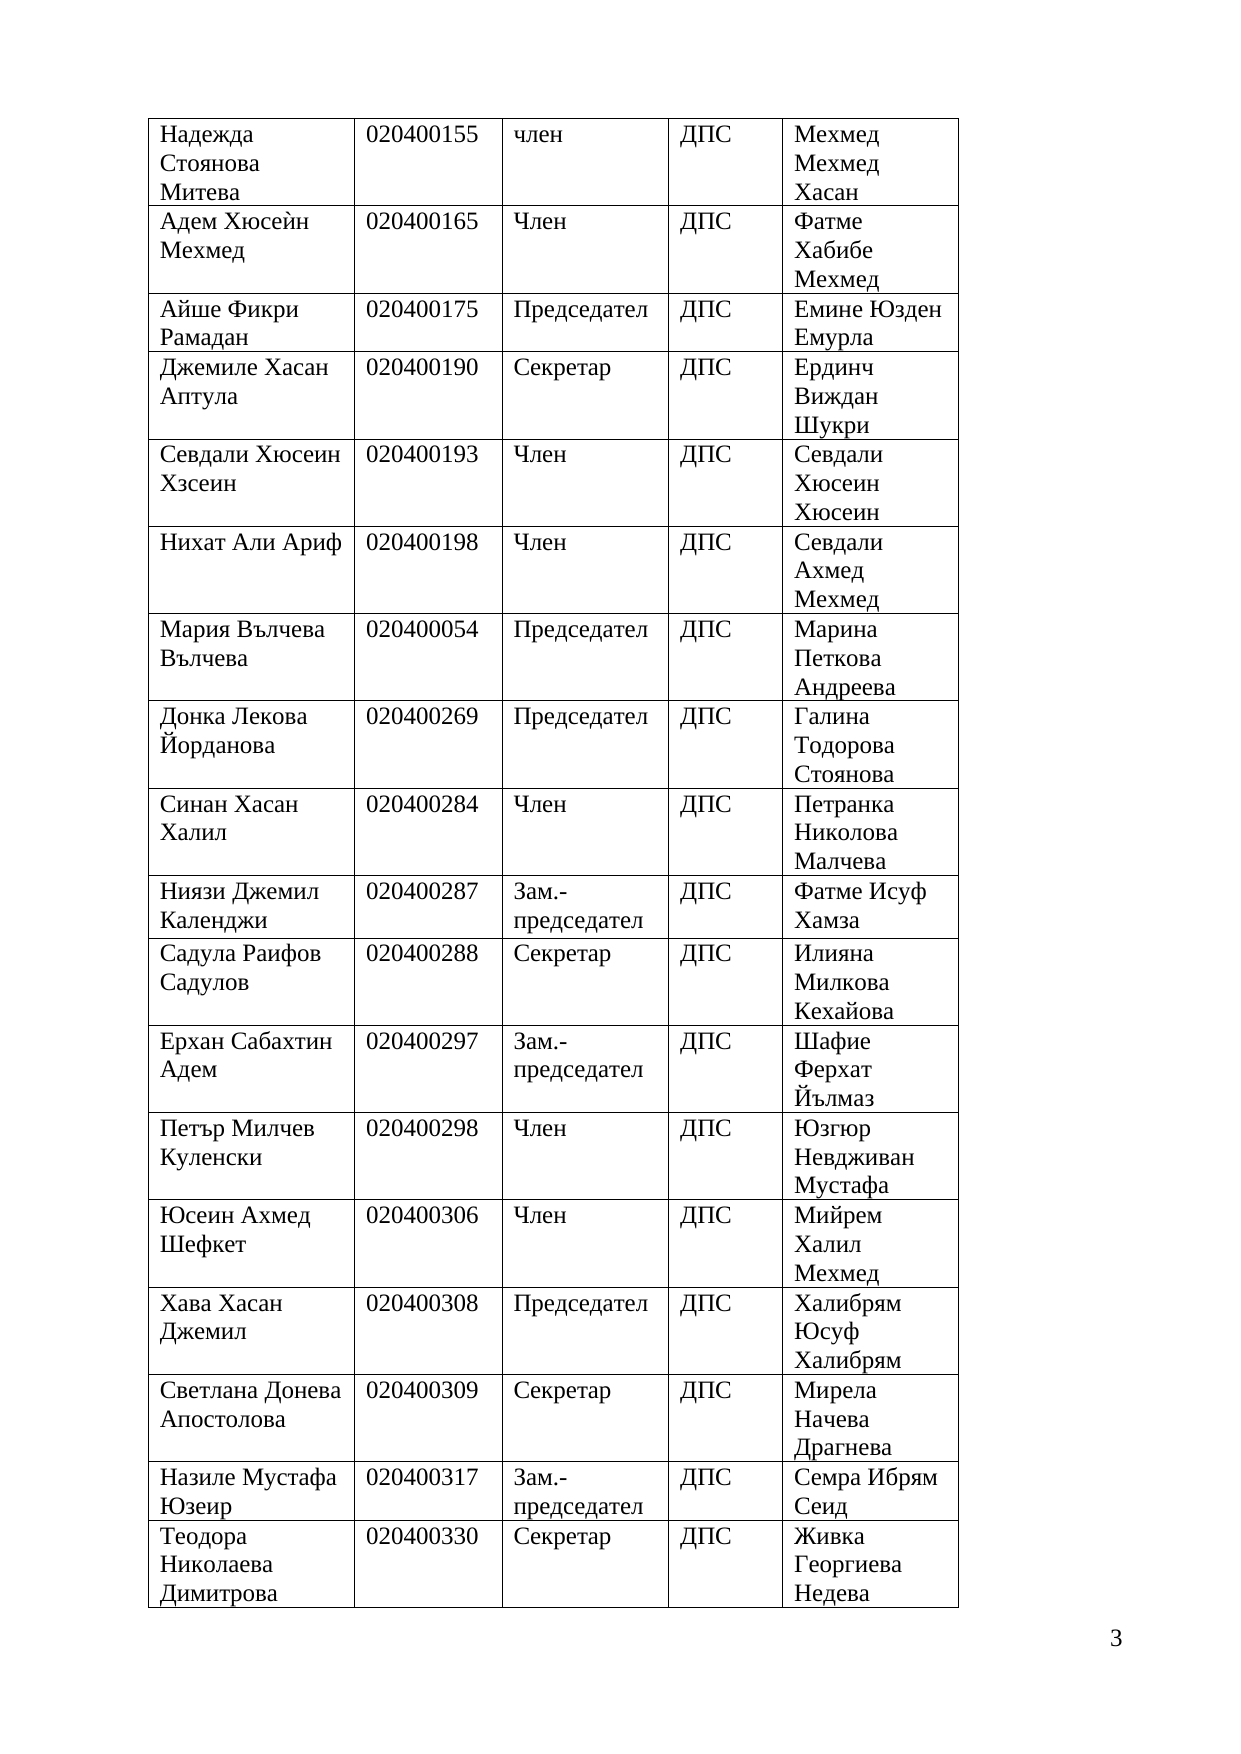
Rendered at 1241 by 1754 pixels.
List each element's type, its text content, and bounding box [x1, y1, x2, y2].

table_cell ДПС [669, 1462, 782, 1520]
table_cell ДПС [669, 119, 782, 205]
table_cell 020400269 [355, 701, 502, 788]
table_cell Мария Вълчева Вълчева [149, 614, 354, 700]
table_cell 020400190 [355, 352, 502, 438]
table_cell Член [503, 206, 668, 293]
table_cell ДПС [669, 352, 782, 438]
table_cell Председател [503, 294, 668, 351]
table_cell Севдали Ахмед Мехмед [783, 527, 958, 613]
table_cell Председател [503, 614, 668, 700]
table_cell ДПС [669, 1026, 782, 1112]
table_cell Светлана Донева Апостолова [149, 1375, 354, 1461]
table_cell Председател [503, 701, 668, 788]
table_cell ДПС [669, 1113, 782, 1199]
table_cell ДПС [669, 1288, 782, 1374]
table_cell Живка Георгиева Недева [783, 1521, 958, 1607]
table_cell 020400165 [355, 206, 502, 293]
table_cell Илияна Милкова Кехайова [783, 939, 958, 1025]
table_cell Мийрем Халил Мехмед [783, 1200, 958, 1287]
table_cell ДПС [669, 527, 782, 613]
table_cell Семра Ибрям Сеид [783, 1462, 958, 1520]
table_cell 020400287 [355, 876, 502, 937]
table_cell 020400297 [355, 1026, 502, 1112]
table_cell ДПС [669, 440, 782, 526]
table_cell Емине Юзден Емурла [783, 294, 958, 351]
table_cell ДПС [669, 614, 782, 700]
table_cell ДПС [669, 789, 782, 875]
table_cell Зам.-председател [503, 876, 668, 937]
table_cell 020400309 [355, 1375, 502, 1461]
table_cell Садула Раифов Садулов [149, 939, 354, 1025]
table_cell Теодора Николаева Димитрова [149, 1521, 354, 1607]
table_cell Юсеин Ахмед Шефкет [149, 1200, 354, 1287]
table_cell ДПС [669, 1375, 782, 1461]
table_cell Секретар [503, 352, 668, 438]
table_cell Секретар [503, 1375, 668, 1461]
table_cell Халибрям Юсуф Халибрям [783, 1288, 958, 1374]
table_cell Петър Милчев Куленски [149, 1113, 354, 1199]
table_cell Секретар [503, 1521, 668, 1607]
table_cell Нихат Али Ариф [149, 527, 354, 613]
table_cell Член [503, 789, 668, 875]
table_cell Мехмед Мехмед Хасан [783, 119, 958, 205]
table_cell 020400298 [355, 1113, 502, 1199]
table_cell ДПС [669, 294, 782, 351]
table_cell Зам.-председател [503, 1462, 668, 1520]
table_cell ДПС [669, 701, 782, 788]
table_cell Донка Лекова Йорданова [149, 701, 354, 788]
table_cell Мирела Начева Драгнева [783, 1375, 958, 1461]
table_cell 020400330 [355, 1521, 502, 1607]
table_cell ДПС [669, 939, 782, 1025]
table_cell Галина Тодорова Стоянова [783, 701, 958, 788]
table_cell Хава Хасан Джемил [149, 1288, 354, 1374]
table_cell Адем Хюсеѝн Мехмед [149, 206, 354, 293]
table_cell 020400284 [355, 789, 502, 875]
table_cell Секретар [503, 939, 668, 1025]
table_cell Шафие Ферхат Йълмаз [783, 1026, 958, 1112]
table_cell член [503, 119, 668, 205]
table_cell 020400306 [355, 1200, 502, 1287]
table_cell 020400155 [355, 119, 502, 205]
table_cell Ердинч Виждан Шукри [783, 352, 958, 438]
table_cell Член [503, 1113, 668, 1199]
table_cell Фатме Исуф Хамза [783, 876, 958, 937]
table_cell 020400317 [355, 1462, 502, 1520]
table_cell Юзгюр Невдживан Мустафа [783, 1113, 958, 1199]
table_cell 020400308 [355, 1288, 502, 1374]
table_cell Член [503, 440, 668, 526]
table_cell Петранка Николова Малчева [783, 789, 958, 875]
table_cell ДПС [669, 1521, 782, 1607]
table_cell Член [503, 1200, 668, 1287]
table_cell Фатме Хабибе Мехмед [783, 206, 958, 293]
table_cell Зам.-председател [503, 1026, 668, 1112]
table_cell Надежда Стоянова Митева [149, 119, 354, 205]
table_cell Марина Петкова Андреева [783, 614, 958, 700]
table_cell Назиле Мустафа Юзеир [149, 1462, 354, 1520]
table_cell Джемиле Хасан Аптула [149, 352, 354, 438]
table_cell ДПС [669, 206, 782, 293]
table_cell 020400054 [355, 614, 502, 700]
table_cell 020400193 [355, 440, 502, 526]
table_cell ДПС [669, 1200, 782, 1287]
table_cell 020400288 [355, 939, 502, 1025]
table_cell Член [503, 527, 668, 613]
table_cell 020400175 [355, 294, 502, 351]
table_cell Синан Хасан Халил [149, 789, 354, 875]
table_cell Председател [503, 1288, 668, 1374]
table_cell ДПС [669, 876, 782, 937]
table_cell Ниязи Джемил Календжи [149, 876, 354, 937]
table_cell 020400198 [355, 527, 502, 613]
table_cell Ерхан Сабахтин Адем [149, 1026, 354, 1112]
table_cell Севдали Хюсеин Хзсеин [149, 440, 354, 526]
table_cell Айше Фикри Рамадан [149, 294, 354, 351]
table_cell Севдали Хюсеин Хюсеин [783, 440, 958, 526]
